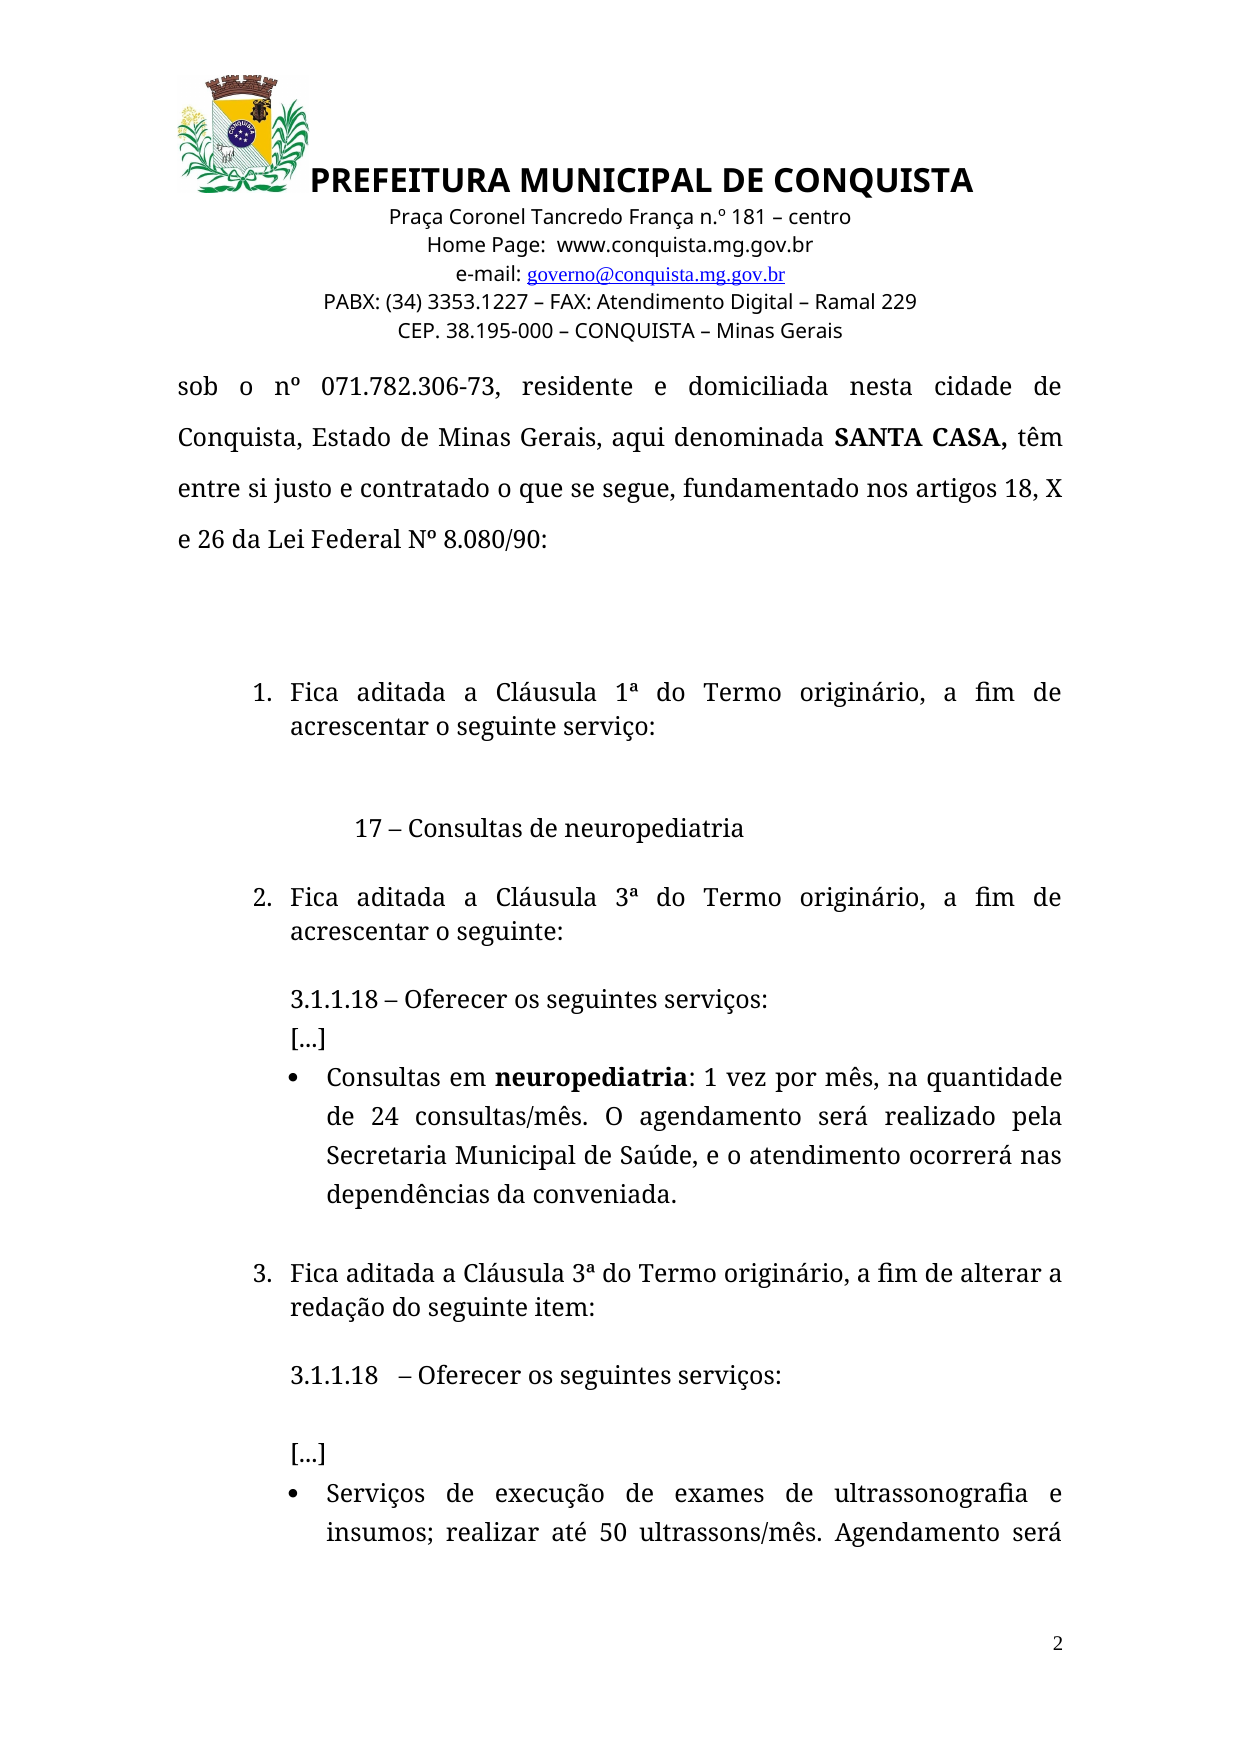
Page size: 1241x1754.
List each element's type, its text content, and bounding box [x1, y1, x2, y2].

list Fica aditada a Cláusula 1ª do Termo originário, a fim de acrescentar o seguinte serviço: [252, 675, 1063, 743]
picture [177, 75, 310, 193]
list [...] [290, 1436, 1063, 1470]
list [...] [290, 1021, 1063, 1054]
list – Oferecer os seguintes serviços: [290, 1358, 1063, 1392]
list 3.1.1.18 – Oferecer os seguintes serviços: [290, 981, 1063, 1015]
list Fica aditada a Cláusula 3ª do Termo originário, a fim de alterar a redação do seguinte item: [252, 1256, 1063, 1324]
list Consultas em neuropediatria: 1 vez por mês, na quantidade de 24 consultas/mês. O agendamento será realizado pela Secretaria Municipal de Saúde, e o atendimento ocorrerá nas dependências da conveniada. [288, 1060, 1063, 1211]
list Fica aditada a Cláusula 3ª do Termo originário, a fim de acrescentar o seguinte: [252, 879, 1063, 947]
text 17 – Consultas de neuropediatria [177, 811, 1063, 845]
